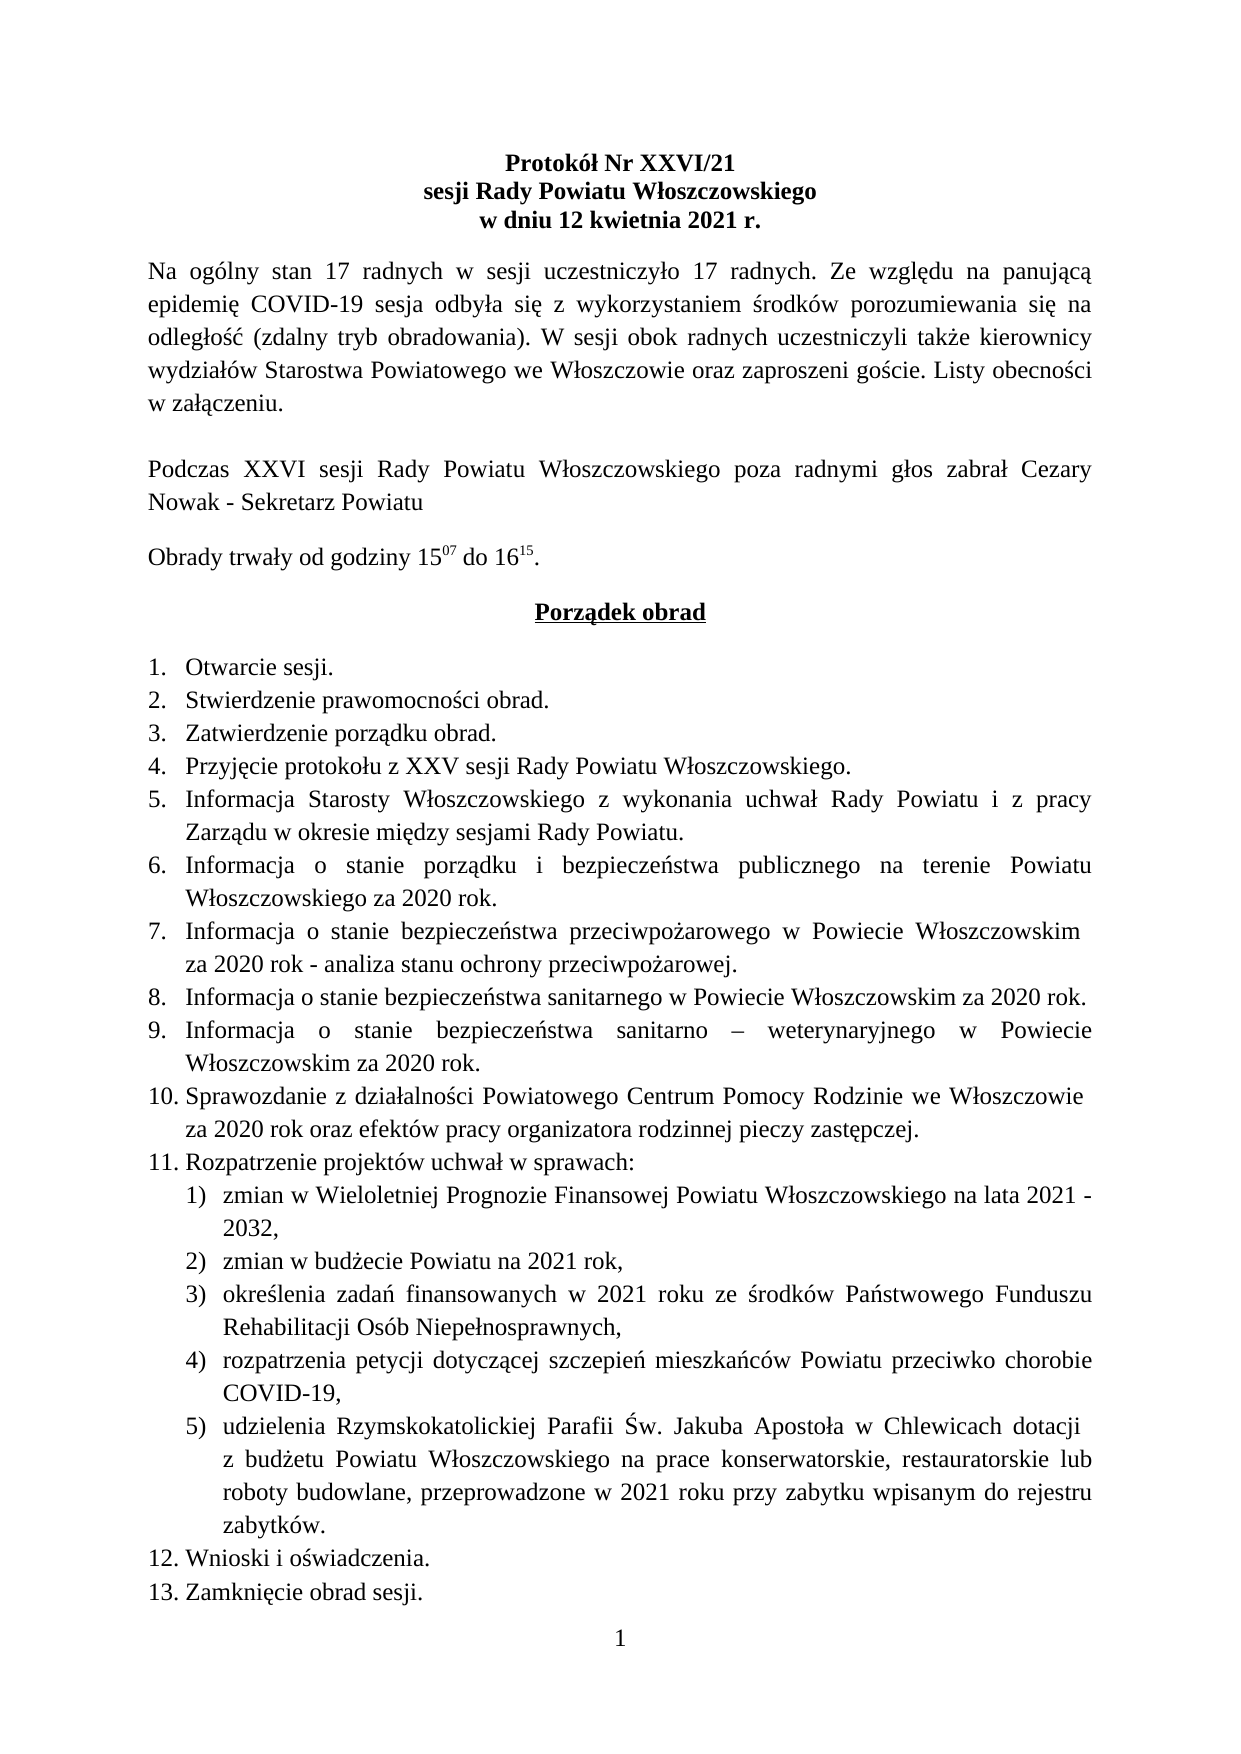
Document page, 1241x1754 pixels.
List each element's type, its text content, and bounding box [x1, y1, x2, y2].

list Informacja o stanie bezpieczeństwa sanitarnego w Powiecie Włoszczowskim za 2020 rok. [148, 982, 1093, 1011]
list określenia zadań finansowanych w 2021 roku ze środków Państwowego Funduszu Rehabilitacji Osób Niepełnosprawnych, [185, 1279, 1093, 1341]
list Informacja Starosty Włoszczowskiego z wykonania uchwał Rady Powiatu i z pracy Zarządu w okresie między sesjami Rady Powiatu. [148, 784, 1093, 846]
text Porządek obrad [148, 597, 1093, 626]
text Na ogólny stan 17 radnych w sesji uczestniczyło 17 radnych. Ze względu na panującą epidemię COVID-19 sesja odbyła się z wykorzystaniem środków porozumiewania się na odległość (zdalny tryb obradowania). W sesji obok radnych uczestniczyli także kierownicy wydziałów Starostwa Powiatowego we Włoszczowie oraz zaproszeni goście. Listy obecności w załączeniu. [148, 256, 1093, 417]
list Informacja o stanie bezpieczeństwa sanitarno – weterynaryjnego w Powiecie Włoszczowskim za 2020 rok. [148, 1015, 1093, 1077]
text sesji Rady Powiatu Włoszczowskiego [148, 176, 1093, 205]
list zmian w budżecie Powiatu na 2021 rok, [185, 1246, 1093, 1275]
list zmian w Wieloletniej Prognozie Finansowej Powiatu Włoszczowskiego na lata 2021 - 2032, [185, 1180, 1093, 1242]
title Protokół Nr XXVI/21 [148, 148, 1093, 176]
text Obrady trwały od godziny 1507 do 1615. [148, 542, 1093, 571]
list Stwierdzenie prawomocności obrad. [148, 685, 1093, 714]
list Rozpatrzenie projektów uchwał w sprawach: [148, 1147, 1093, 1176]
list Przyjęcie protokołu z XXV sesji Rady Powiatu Włoszczowskiego. [148, 751, 1093, 780]
list rozpatrzenia petycji dotyczącej szczepień mieszkańców Powiatu przeciwko chorobie COVID-19, [185, 1345, 1093, 1407]
text Podczas XXVI sesji Rady Powiatu Włoszczowskiego poza radnymi głos zabrał Cezary Nowak - Sekretarz Powiatu [148, 454, 1093, 516]
list Otwarcie sesji. [148, 652, 1093, 681]
list Informacja o stanie porządku i bezpieczeństwa publicznego na terenie Powiatu Włoszczowskiego za 2020 rok. [148, 850, 1093, 912]
list Wnioski i oświadczenia. [148, 1543, 1093, 1572]
list Informacja o stanie bezpieczeństwa przeciwpożarowego w Powiecie Włoszczowskim za 2020 rok - analiza stanu ochrony przeciwpożarowej. [148, 916, 1093, 978]
text w dniu 12 kwietnia 2021 r. [148, 205, 1093, 234]
list udzielenia Rzymskokatolickiej Parafii Św. Jakuba Apostoła w Chlewicach dotacji z budżetu Powiatu Włoszczowskiego na prace konserwatorskie, restauratorskie lub roboty budowlane, przeprowadzone w 2021 roku przy zabytku wpisanym do rejestru zabytków. [185, 1411, 1093, 1539]
list Sprawozdanie z działalności Powiatowego Centrum Pomocy Rodzinie we Włoszczowie za 2020 rok oraz efektów pracy organizatora rodzinnej pieczy zastępczej. [148, 1081, 1093, 1143]
list Zamknięcie obrad sesji. [148, 1577, 1093, 1605]
list Zatwierdzenie porządku obrad. [148, 718, 1093, 747]
